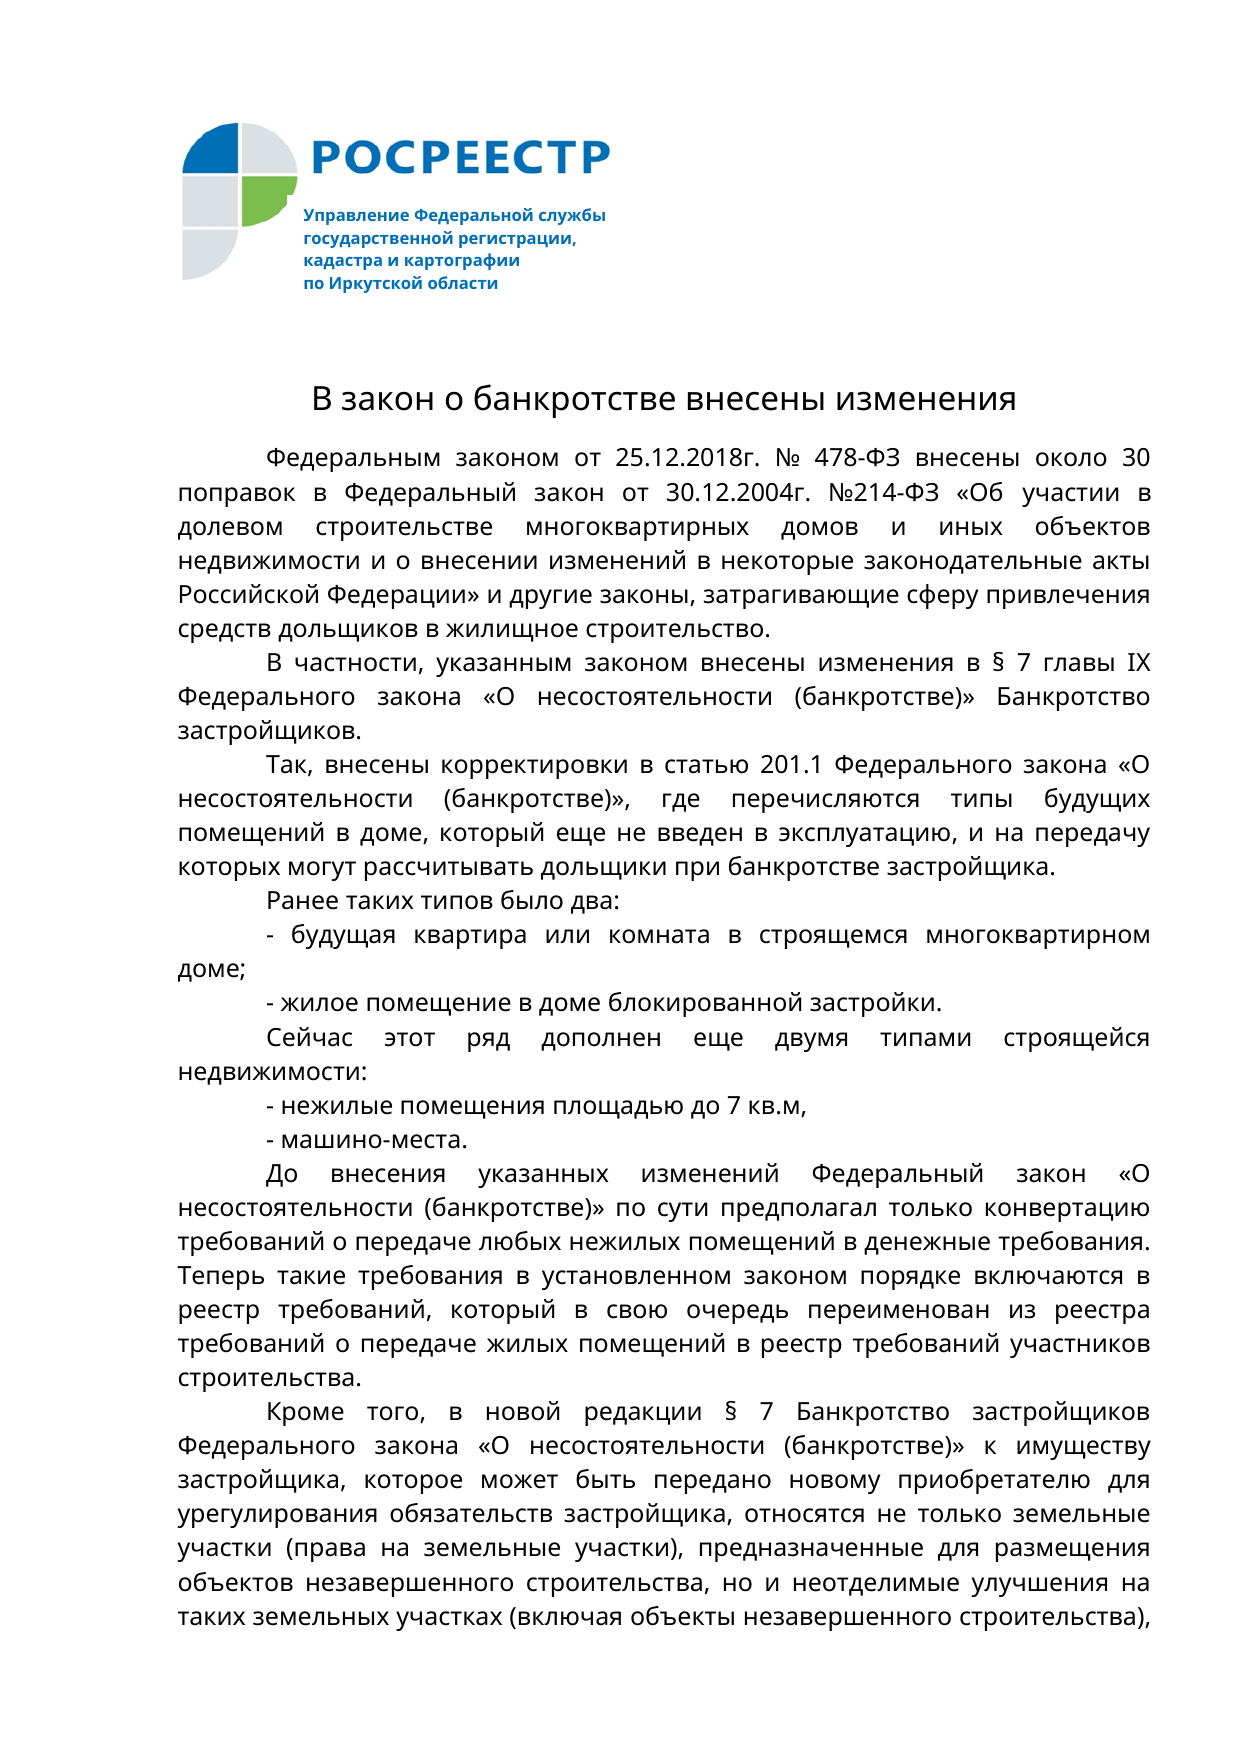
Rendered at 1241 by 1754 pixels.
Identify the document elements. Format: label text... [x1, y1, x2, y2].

text Так, внесены корректировки в статью 201.1 Федерального закона «О несостоятельности (банкротстве)», где перечисляются типы будущих помещений в доме, который еще не введен в эксплуатацию, и на передачу которых могут рассчитывать дольщики при банкротстве застройщика. [177, 747, 1152, 883]
text В закон о банкротстве внесены изменения [177, 374, 1152, 420]
text До внесения указанных изменений Федеральный закон «О несостоятельности (банкротстве)» по сути предполагал только конвертацию требований о передаче любых нежилых помещений в денежные требования. Теперь такие требования в установленном законом порядке включаются в реестр требований, который в свою очередь переименован из реестра требований о передаче жилых помещений в реестр требований участников строительства. [177, 1155, 1152, 1394]
text - жилое помещение в доме блокированной застройки. [177, 985, 1152, 1019]
text - машино-места. [177, 1121, 1152, 1155]
text Федеральным законом от 25.12.2018г. № 478-ФЗ внесены около 30 поправок в Федеральный закон от 30.12.2004г. №214-ФЗ «Об участии в долевом строительстве многоквартирных домов и иных объектов недвижимости и о внесении изменений в некоторые законодательные акты Российской Федерации» и другие законы, затрагивающие сферу привлечения средств дольщиков в жилищное строительство. [177, 440, 1152, 644]
text - нежилые помещения площадью до 7 кв.м, [177, 1087, 1152, 1121]
text Ранее таких типов было два: [177, 883, 1152, 917]
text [177, 1394, 1152, 1632]
text Сейчас этот ряд дополнен еще двумя типами строящейся недвижимости: [177, 1019, 1152, 1087]
picture [177, 118, 614, 290]
text В частности, указанным законом внесены изменения в § 7 главы IX Федерального закона «О несостоятельности (банкротстве)» Банкротство застройщиков. [177, 644, 1152, 747]
text - будущая квартира или комната в строящемся многоквартирном доме; [177, 917, 1152, 985]
